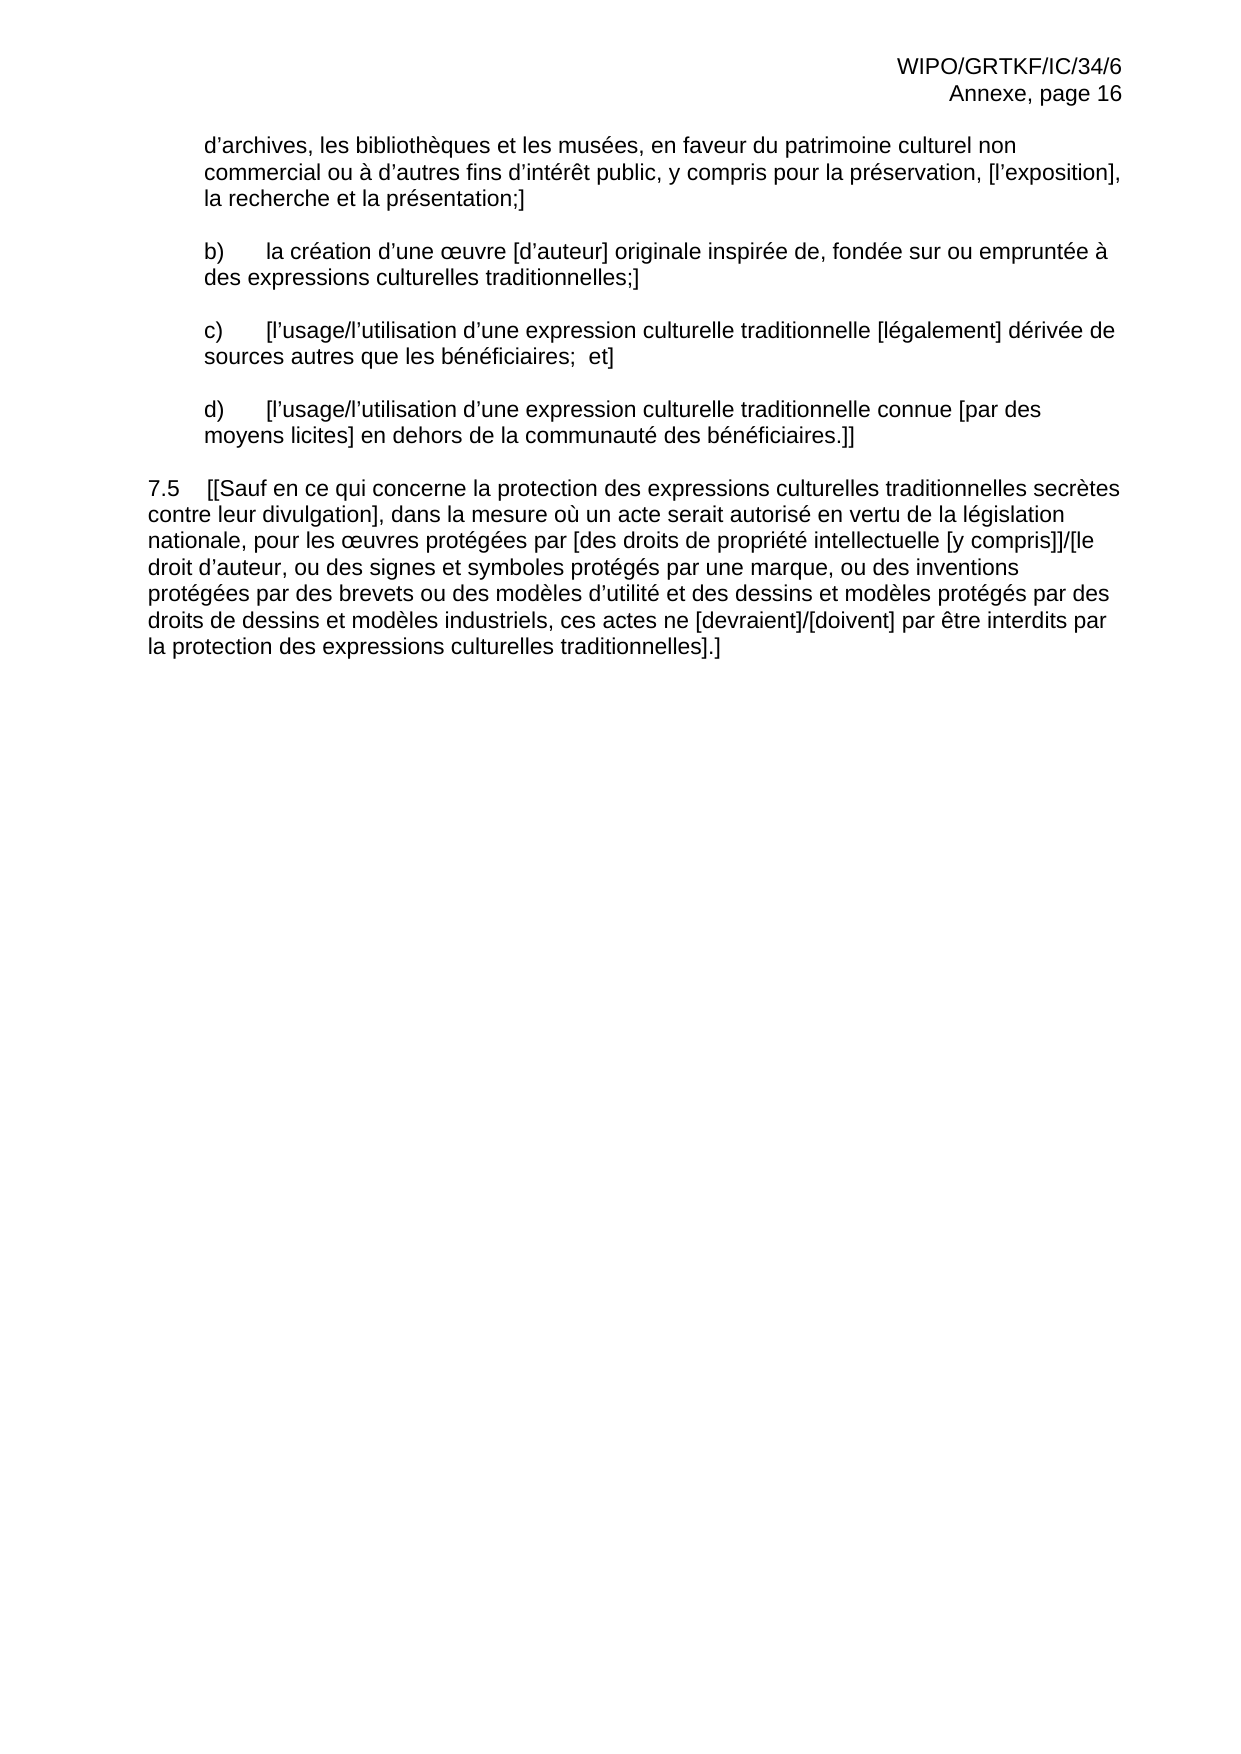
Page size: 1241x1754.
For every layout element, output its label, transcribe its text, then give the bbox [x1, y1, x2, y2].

list [[Sauf en ce qui concerne la protection des expressions culturelles traditionnelles secrètes contre leur divulgation], dans la mesure où un acte serait autorisé en vertu de la législation nationale, pour les œuvres protégées par [des droits de propriété intellectuelle [y compris]]/[le droit d’auteur, ou des signes et symboles protégés par une marque, ou des inventions protégées par des brevets ou des modèles d’utilité et des dessins et modèles protégés par des droits de dessins et modèles industriels, ces actes ne [devraient]/[doivent] par être interdits par la protection des expressions culturelles traditionnelles].] [148, 475, 1122, 659]
list [l’usage/l’utilisation d’une expression culturelle traditionnelle [légalement] dérivée de sources autres que les bénéficiaires; et] [204, 317, 1122, 369]
list [l’usage/l’utilisation d’une expression culturelle traditionnelle connue [par des moyens licites] en dehors de la communauté des bénéficiaires.]] [204, 396, 1122, 448]
list la création d’une œuvre [d’auteur] originale inspirée de, fondée sur ou empruntée à des expressions culturelles traditionnelles;] [204, 238, 1122, 290]
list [204, 132, 1122, 211]
